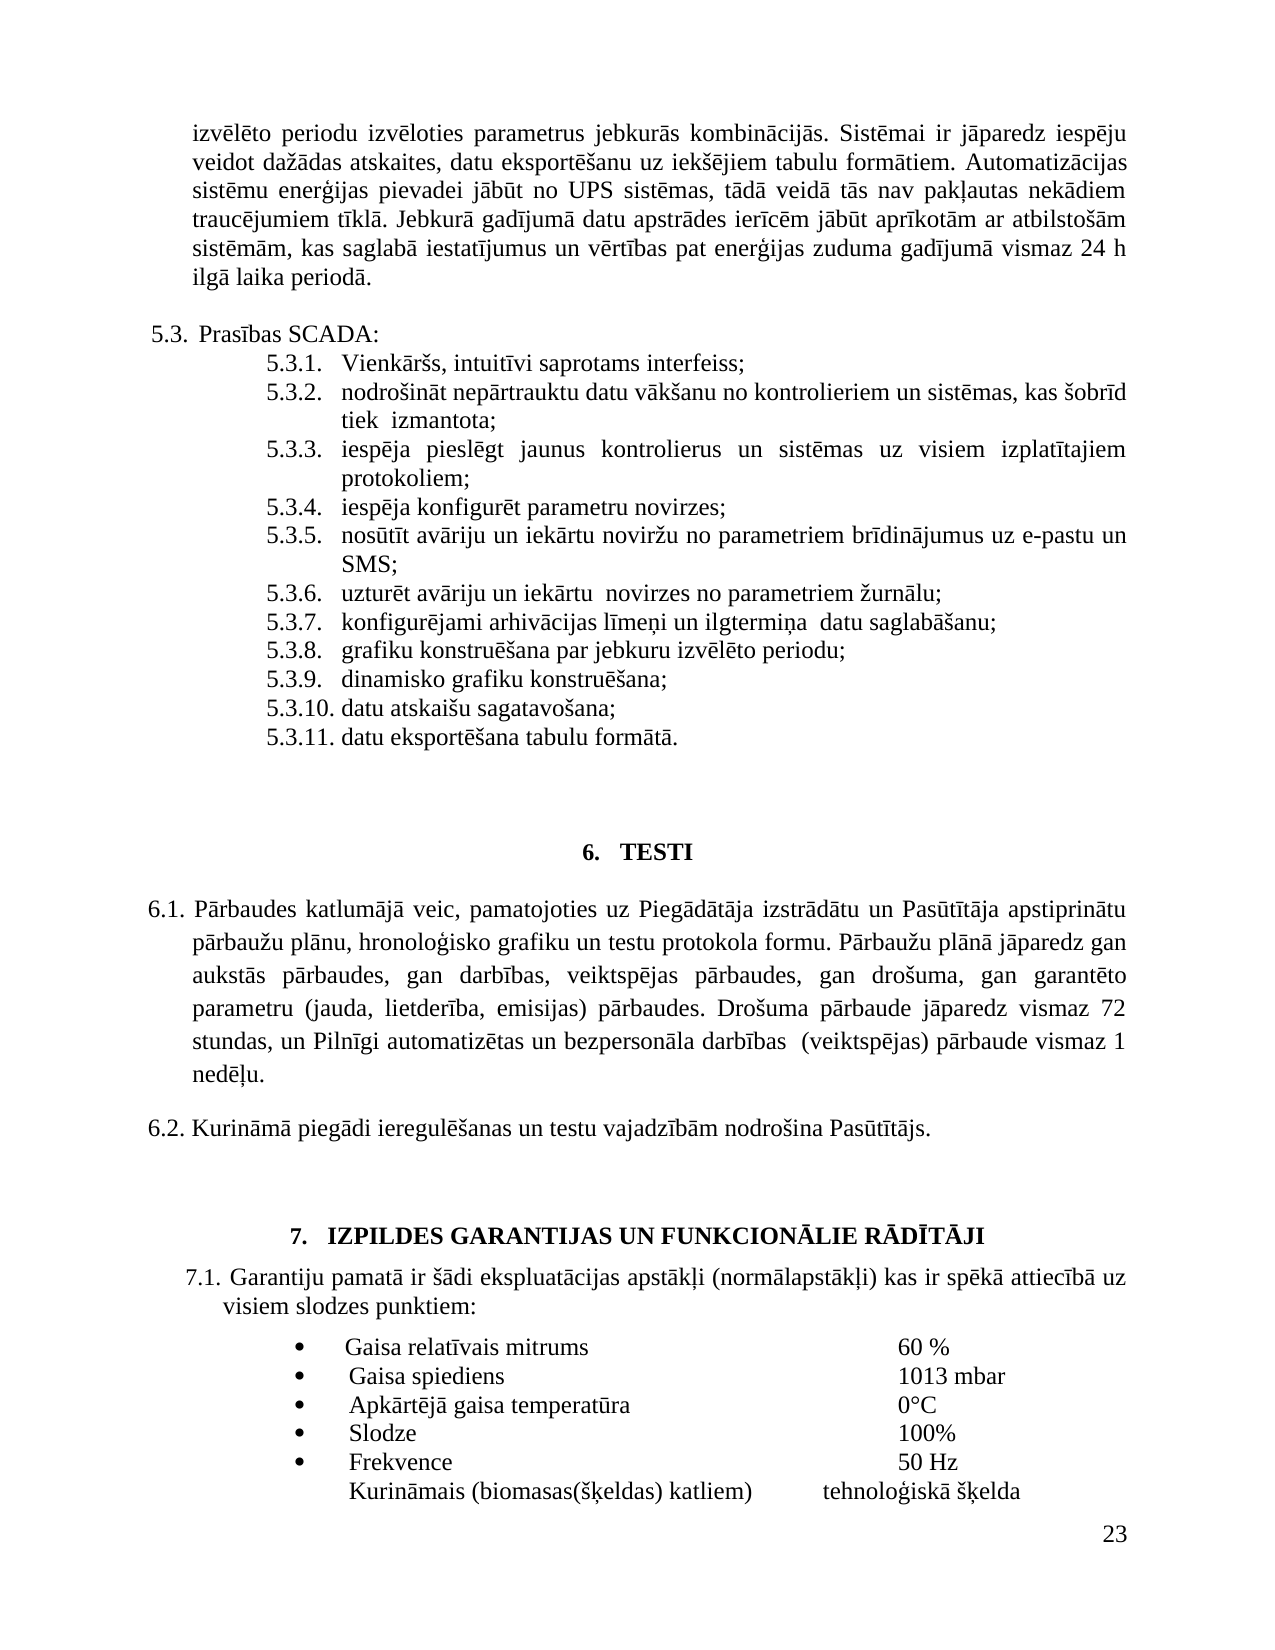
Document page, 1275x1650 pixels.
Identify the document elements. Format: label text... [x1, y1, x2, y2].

list nosūtīt avāriju un iekārtu noviržu no parametriem brīdinājumus uz e-pastu un SMS; [266, 521, 1127, 578]
list datu eksportēšana tabulu formātā. [266, 722, 1127, 751]
list Slodze 100% [295, 1418, 1127, 1447]
list iespēja konfigurēt parametru novirzes; [266, 492, 1127, 521]
list iespēja pieslēgt jaunus kontrolierus un sistēmas uz visiem izplatītajiem protokoliem; [266, 434, 1127, 492]
list Frekvence 50 Hz [295, 1447, 1127, 1476]
list uzturēt avāriju un iekārtu novirzes no parametriem žurnālu; [266, 578, 1127, 607]
list datu atskaišu sagatavošana; [266, 693, 1127, 722]
list Gaisa relatīvais mitrums 60 % [295, 1332, 1127, 1361]
list Gaisa spiediens 1013 mbar [295, 1361, 1127, 1390]
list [151, 118, 1127, 291]
list IZPILDES GARANTIJAS UN FUNKCIONĀLIE RĀDĪTĀJI [148, 1221, 1127, 1250]
text 6.1. Pārbaudes katlumājā veic, pamatojoties uz Piegādātāja izstrādātu un Pasūtītāja apstiprinātu pārbaužu plānu, hronoloģisko grafiku un testu protokola formu. Pārbaužu plānā jāparedz gan aukstās pārbaudes, gan darbības, veiktspējas pārbaudes, gan drošuma, gan garantēto parametru (jauda, lietderība, emisijas) pārbaudes. Drošuma pārbaude jāparedz vismaz 72 stundas, un Pilnīgi automatizētas un bezpersonāla darbības (veiktspējas) pārbaude vismaz 1 nedēļu. [148, 894, 1127, 1088]
list grafiku konstruēšana par jebkuru izvēlēto periodu; [266, 636, 1127, 664]
list Garantiju pamatā ir šādi ekspluatācijas apstākļi (normālapstākļi) kas ir spēkā attiecībā uz visiem slodzes punktiem: [185, 1262, 1127, 1320]
list konfigurējami arhivācijas līmeņi un ilgtermiņa datu saglabāšanu; [266, 607, 1127, 636]
text 6.2. Kurināmā piegādi ieregulēšanas un testu vajadzībām nodrošina Pasūtītājs. [148, 1113, 1127, 1142]
list nodrošināt nepārtrauktu datu vākšanu no kontrolieriem un sistēmas, kas šobrīd tiek izmantota; [266, 377, 1127, 434]
list TESTI [148, 837, 1127, 866]
list Apkārtējā gaisa temperatūra 0°C [295, 1390, 1127, 1418]
list Prasības SCADA: [151, 319, 1127, 348]
list Vienkāršs, intuitīvi saprotams interfeiss; [266, 348, 1127, 377]
list dinamisko grafiku konstruēšana; [266, 664, 1127, 693]
text Kurināmais (biomasas(šķeldas) katliem) tehnoloģiskā šķelda [348, 1476, 1127, 1505]
